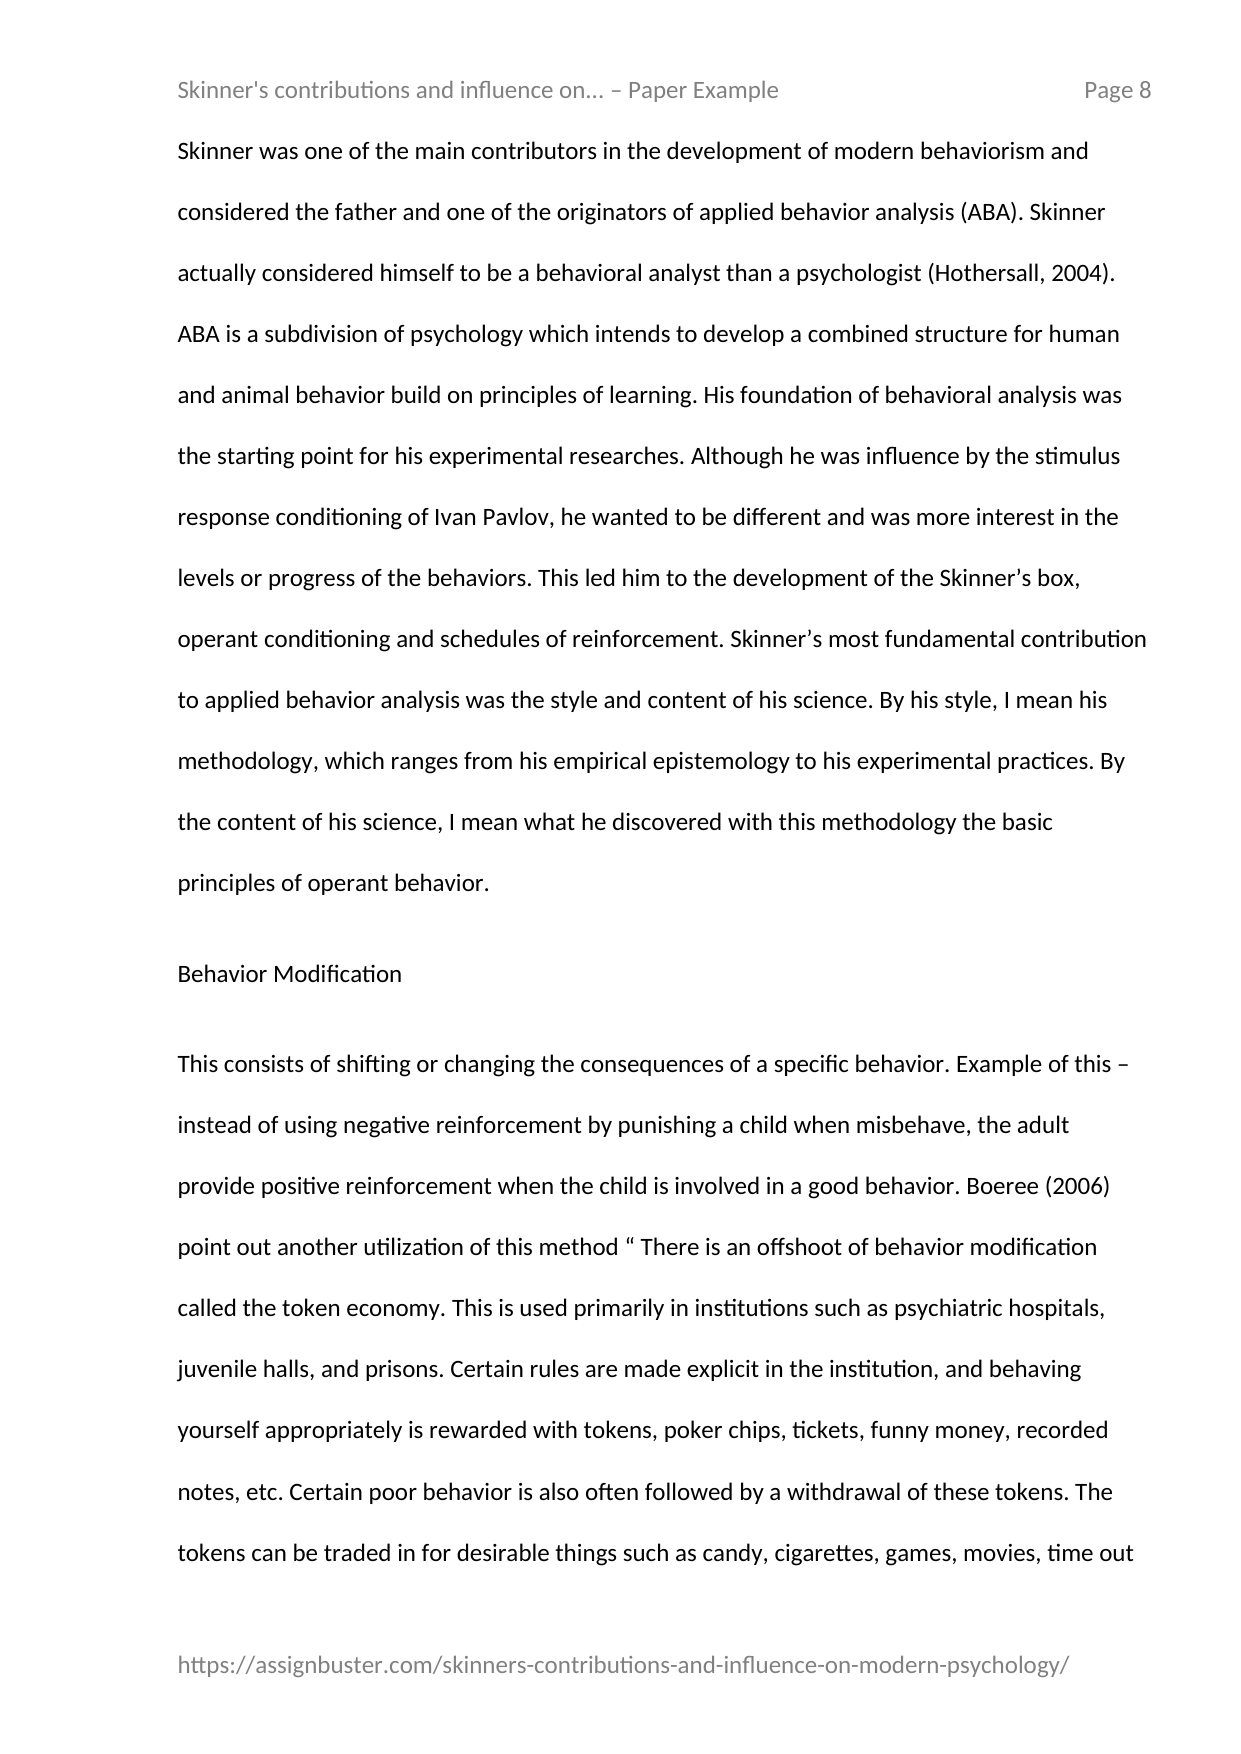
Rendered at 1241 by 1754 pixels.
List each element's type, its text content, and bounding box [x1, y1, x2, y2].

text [177, 1048, 1152, 1567]
text Behavior Modification [177, 958, 1152, 988]
text Skinner was one of the main contributors in the development of modern behaviorism and considered the father and one of the originators of applied behavior analysis (ABA). Skinner actually considered himself to be a behavioral analyst than a psychologist (Hothersall, 2004). ABA is a subdivision of psychology which intends to develop a combined structure for human and animal behavior build on principles of learning. His foundation of behavioral analysis was the starting point for his experimental researches. Although he was influence by the stimulus response conditioning of Ivan Pavlov, he wanted to be different and was more interest in the levels or progress of the behaviors. This led him to the development of the Skinner’s box, operant conditioning and schedules of reinforcement. Skinner’s most fundamental contribution to applied behavior analysis was the style and content of his science. By his style, I mean his methodology, which ranges from his empirical epistemology to his experimental practices. By the content of his science, I mean what he discovered with this methodology the basic principles of operant behavior. [177, 135, 1152, 898]
